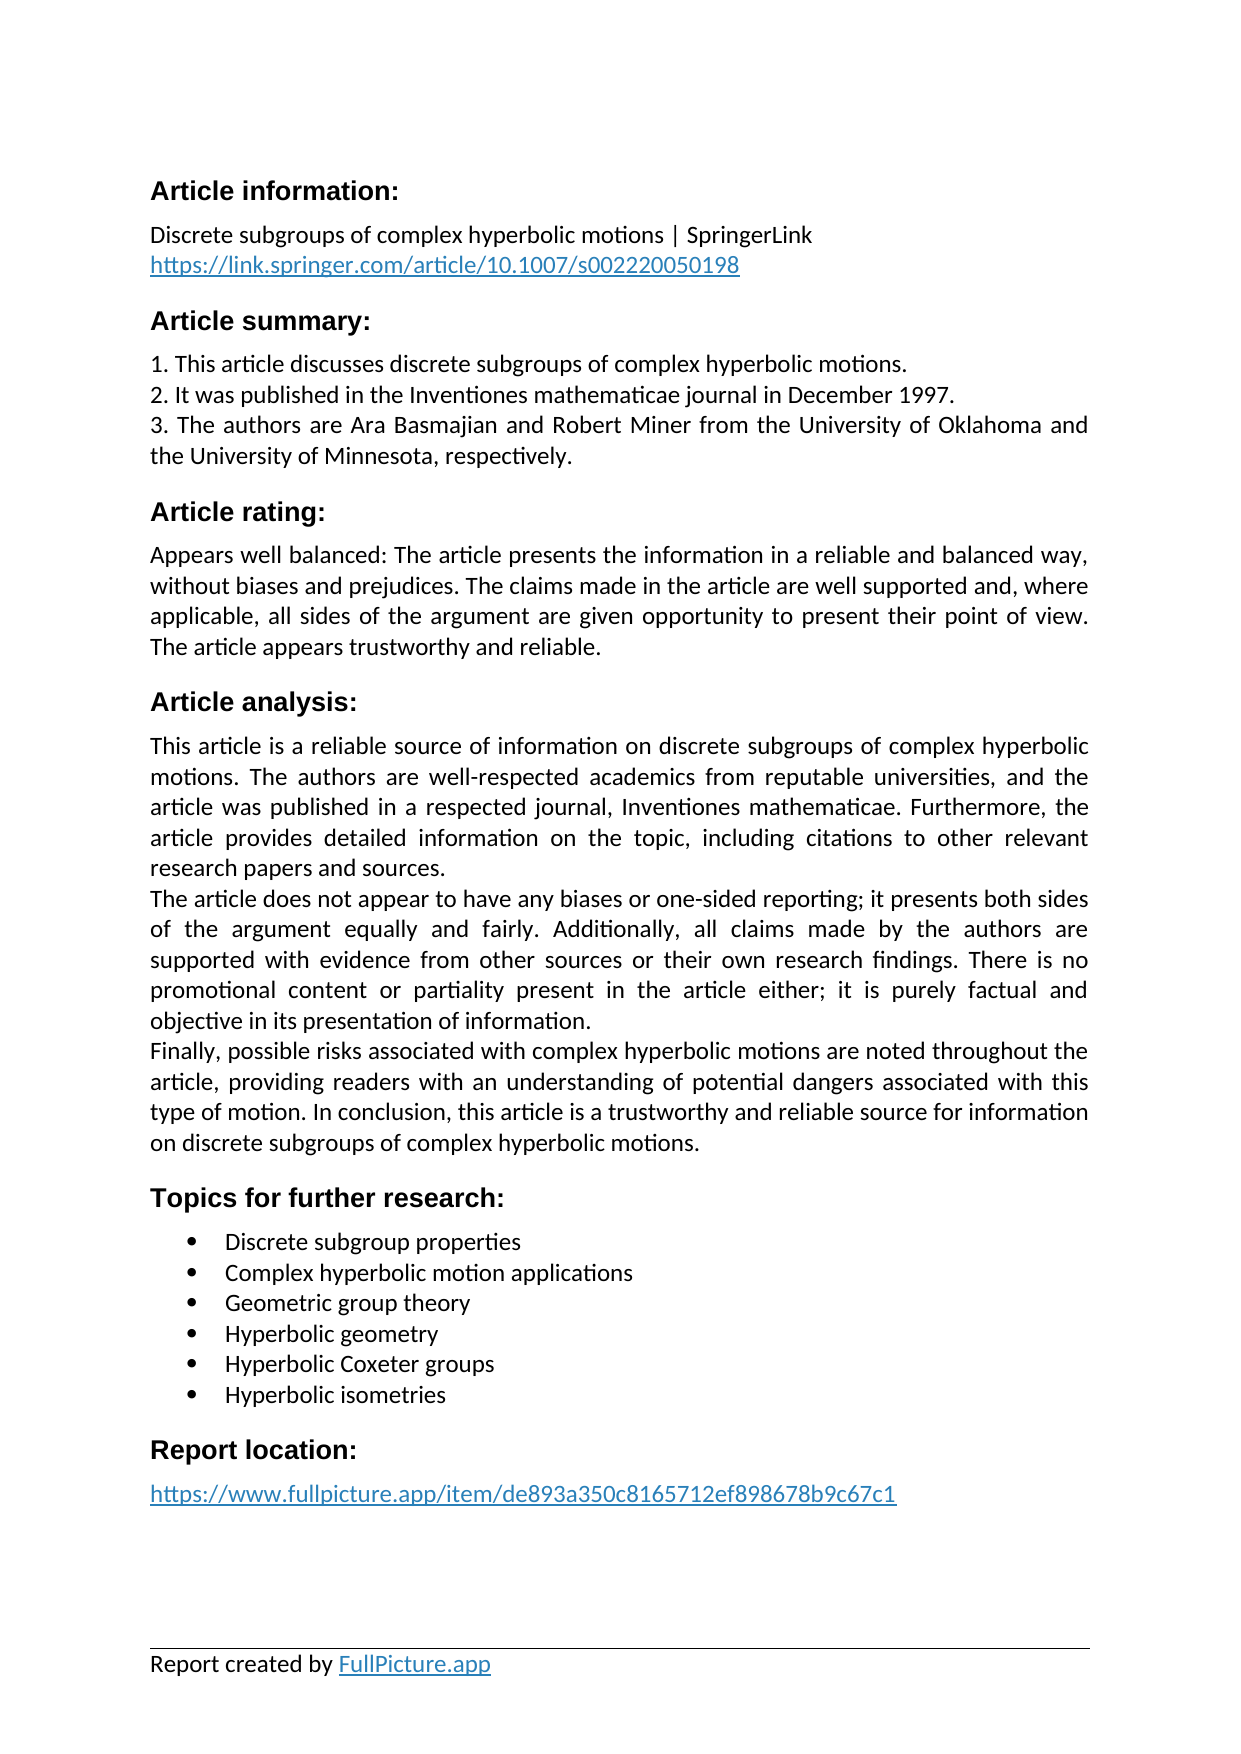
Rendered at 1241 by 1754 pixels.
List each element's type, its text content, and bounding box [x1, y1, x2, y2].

list Geometric group theory [187, 1287, 1090, 1318]
text 3. The authors are Ara Basmajian and Robert Miner from the University of Oklahoma and the University of Minnesota, respectively. [150, 409, 1090, 471]
subtitle Report location: [150, 1434, 1090, 1466]
text 2. It was published in the Inventiones mathematicae journal in December 1997. [150, 379, 1090, 409]
text Appears well balanced: The article presents the information in a reliable and balanced way, without biases and prejudices. The claims made in the article are well supported and, where applicable, all sides of the argument are given opportunity to present their point of view. The article appears trustworthy and reliable. [150, 539, 1090, 661]
text Finally, possible risks associated with complex hyperbolic motions are noted throughout the article, providing readers with an understanding of potential dangers associated with this type of motion. In conclusion, this article is a trustworthy and reliable source for information on discrete subgroups of complex hyperbolic motions. [150, 1035, 1090, 1157]
list Discrete subgroup properties [187, 1226, 1090, 1257]
text https://www.fullpicture.app/item/de893a350c8165712ef898678b9c67c1 [150, 1478, 1090, 1509]
subtitle Article analysis: [150, 686, 1090, 718]
list Complex hyperbolic motion applications [187, 1257, 1090, 1287]
list Hyperbolic geometry [187, 1318, 1090, 1348]
subtitle Article rating: [150, 496, 1090, 527]
text 1. This article discusses discrete subgroups of complex hyperbolic motions. [150, 348, 1090, 379]
text Discrete subgroups of complex hyperbolic motions | SpringerLinkhttps://link.springer.com/article/10.1007/s002220050198 [150, 219, 1090, 280]
subtitle Article information: [150, 175, 1090, 206]
text The article does not appear to have any biases or one-sided reporting; it presents both sides of the argument equally and fairly. Additionally, all claims made by the authors are supported with evidence from other sources or their own research findings. There is no promotional content or partiality present in the article either; it is purely factual and objective in its presentation of information. [150, 883, 1090, 1035]
list Hyperbolic Coxeter groups [187, 1348, 1090, 1379]
subtitle Article summary: [150, 305, 1090, 336]
list Hyperbolic isometries [187, 1379, 1090, 1409]
subtitle Topics for further research: [150, 1182, 1090, 1214]
text This article is a reliable source of information on discrete subgroups of complex hyperbolic motions. The authors are well-respected academics from reputable universities, and the article was published in a respected journal, Inventiones mathematicae. Furthermore, the article provides detailed information on the topic, including citations to other relevant research papers and sources. [150, 730, 1090, 883]
